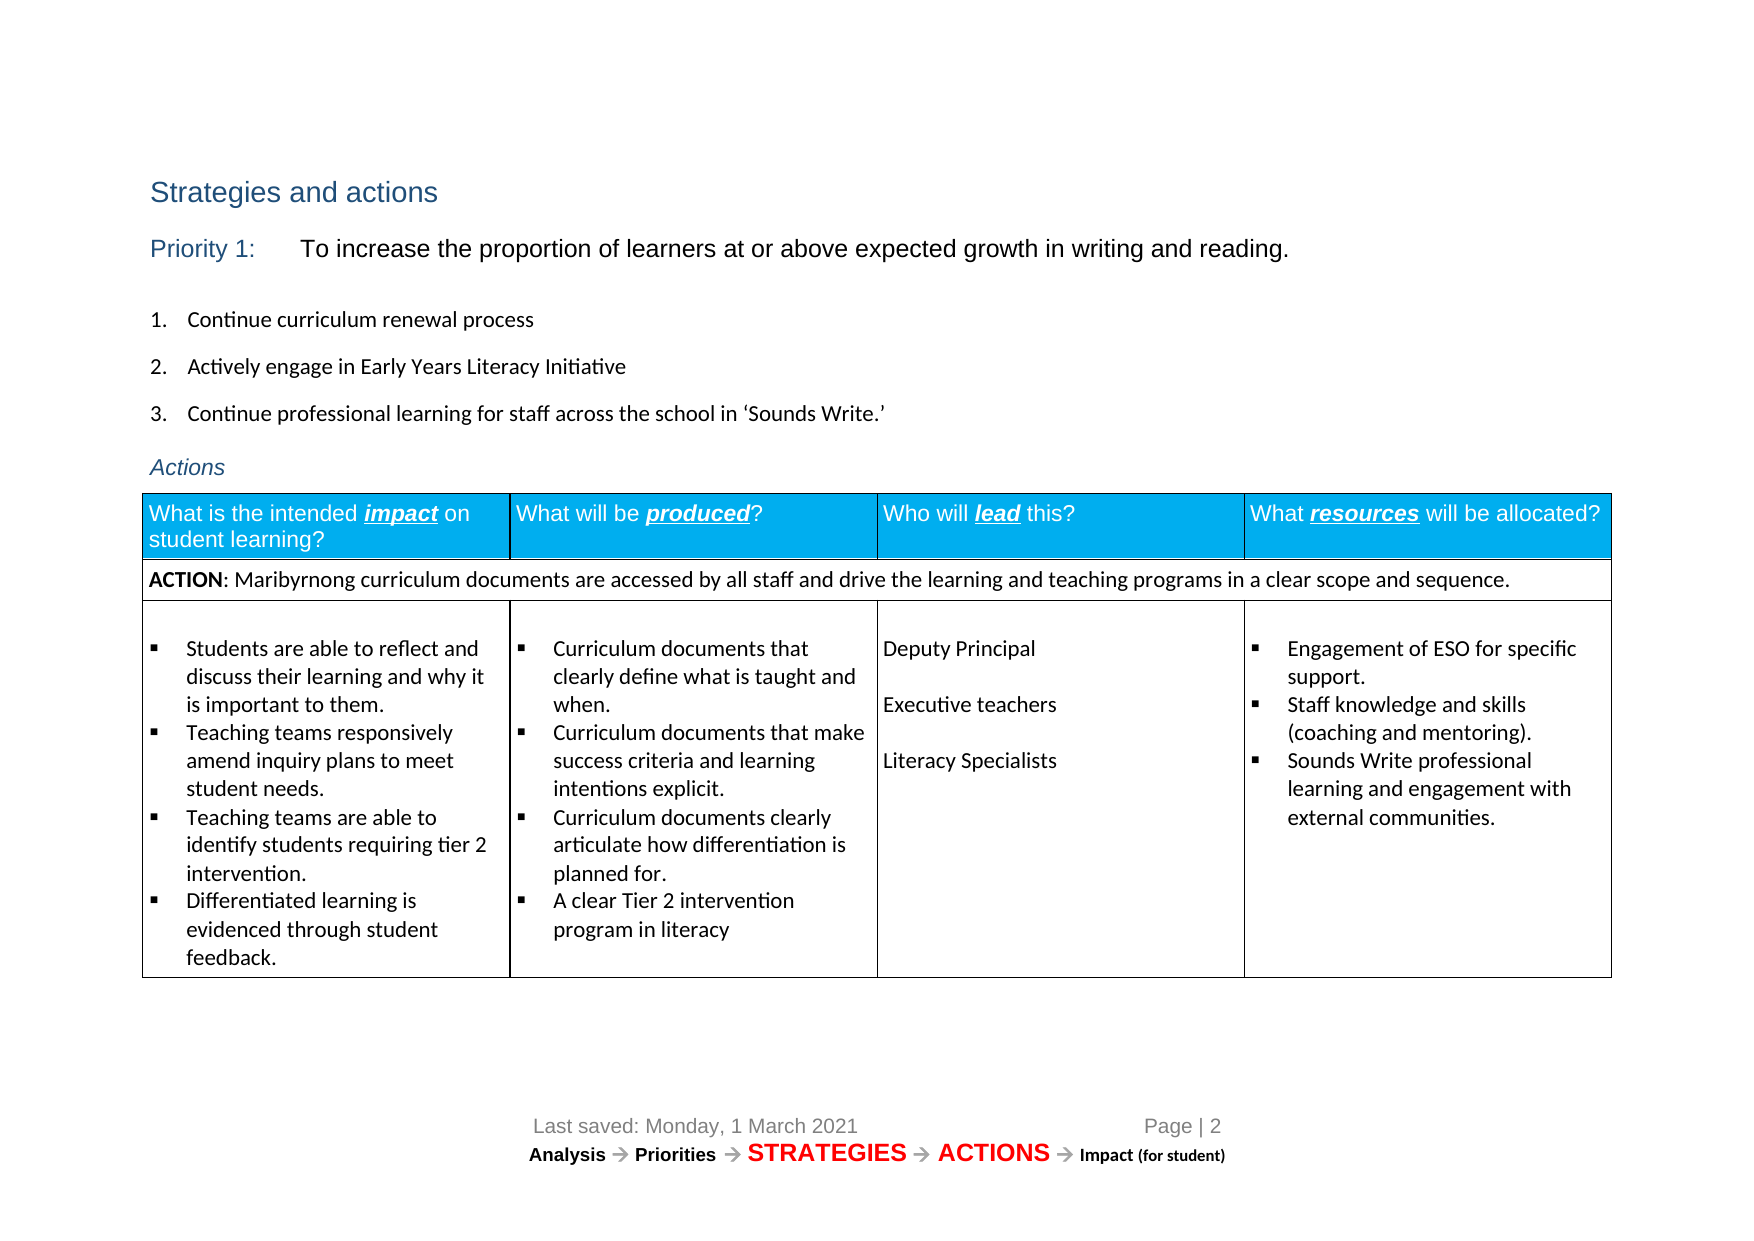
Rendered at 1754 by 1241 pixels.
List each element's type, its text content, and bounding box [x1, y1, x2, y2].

table_header Who will lead this? [878, 494, 1244, 558]
list Continue curriculum renewal process [150, 305, 1604, 333]
subtitle Priority 1: To increase the proportion of learners at or above expected growth in writing and reading. [150, 233, 1604, 262]
table_cell ACTION: Maribyrnong curriculum documents are accessed by all staff and drive the learning and teaching programs in a clear scope and sequence. [143, 560, 1611, 599]
table_header What resources will be allocated? [1245, 494, 1611, 558]
subtitle Actions [150, 454, 1604, 480]
table_header What is the intended impact on student learning? [143, 494, 509, 558]
table_cell Students are able to reflect and discuss their learning and why it is important to them. Teaching teams responsively amend inquiry plans to meet student needs. Teaching teams are able to identify students requiring tier 2 intervention. Differentiated learning is evidenced through student feedback. [143, 601, 509, 977]
list Actively engage in Early Years Literacy Initiative [150, 352, 1604, 380]
table_cell Engagement of ESO for specific support. Staff knowledge and skills (coaching and mentoring). Sounds Write professional learning and engagement with external communities. [1245, 601, 1611, 977]
subtitle Strategies and actions [150, 175, 1604, 208]
list Continue professional learning for staff across the school in ‘Sounds Write.’ [150, 399, 1604, 427]
table_cell Curriculum documents that clearly define what is taught and when. Curriculum documents that make success criteria and learning intentions explicit. Curriculum documents clearly articulate how differentiation is planned for. A clear Tier 2 intervention program in literacy [511, 601, 877, 977]
table_cell Deputy Principal Executive teachers Literacy Specialists [878, 601, 1244, 977]
table_header What will be produced? [511, 494, 877, 558]
